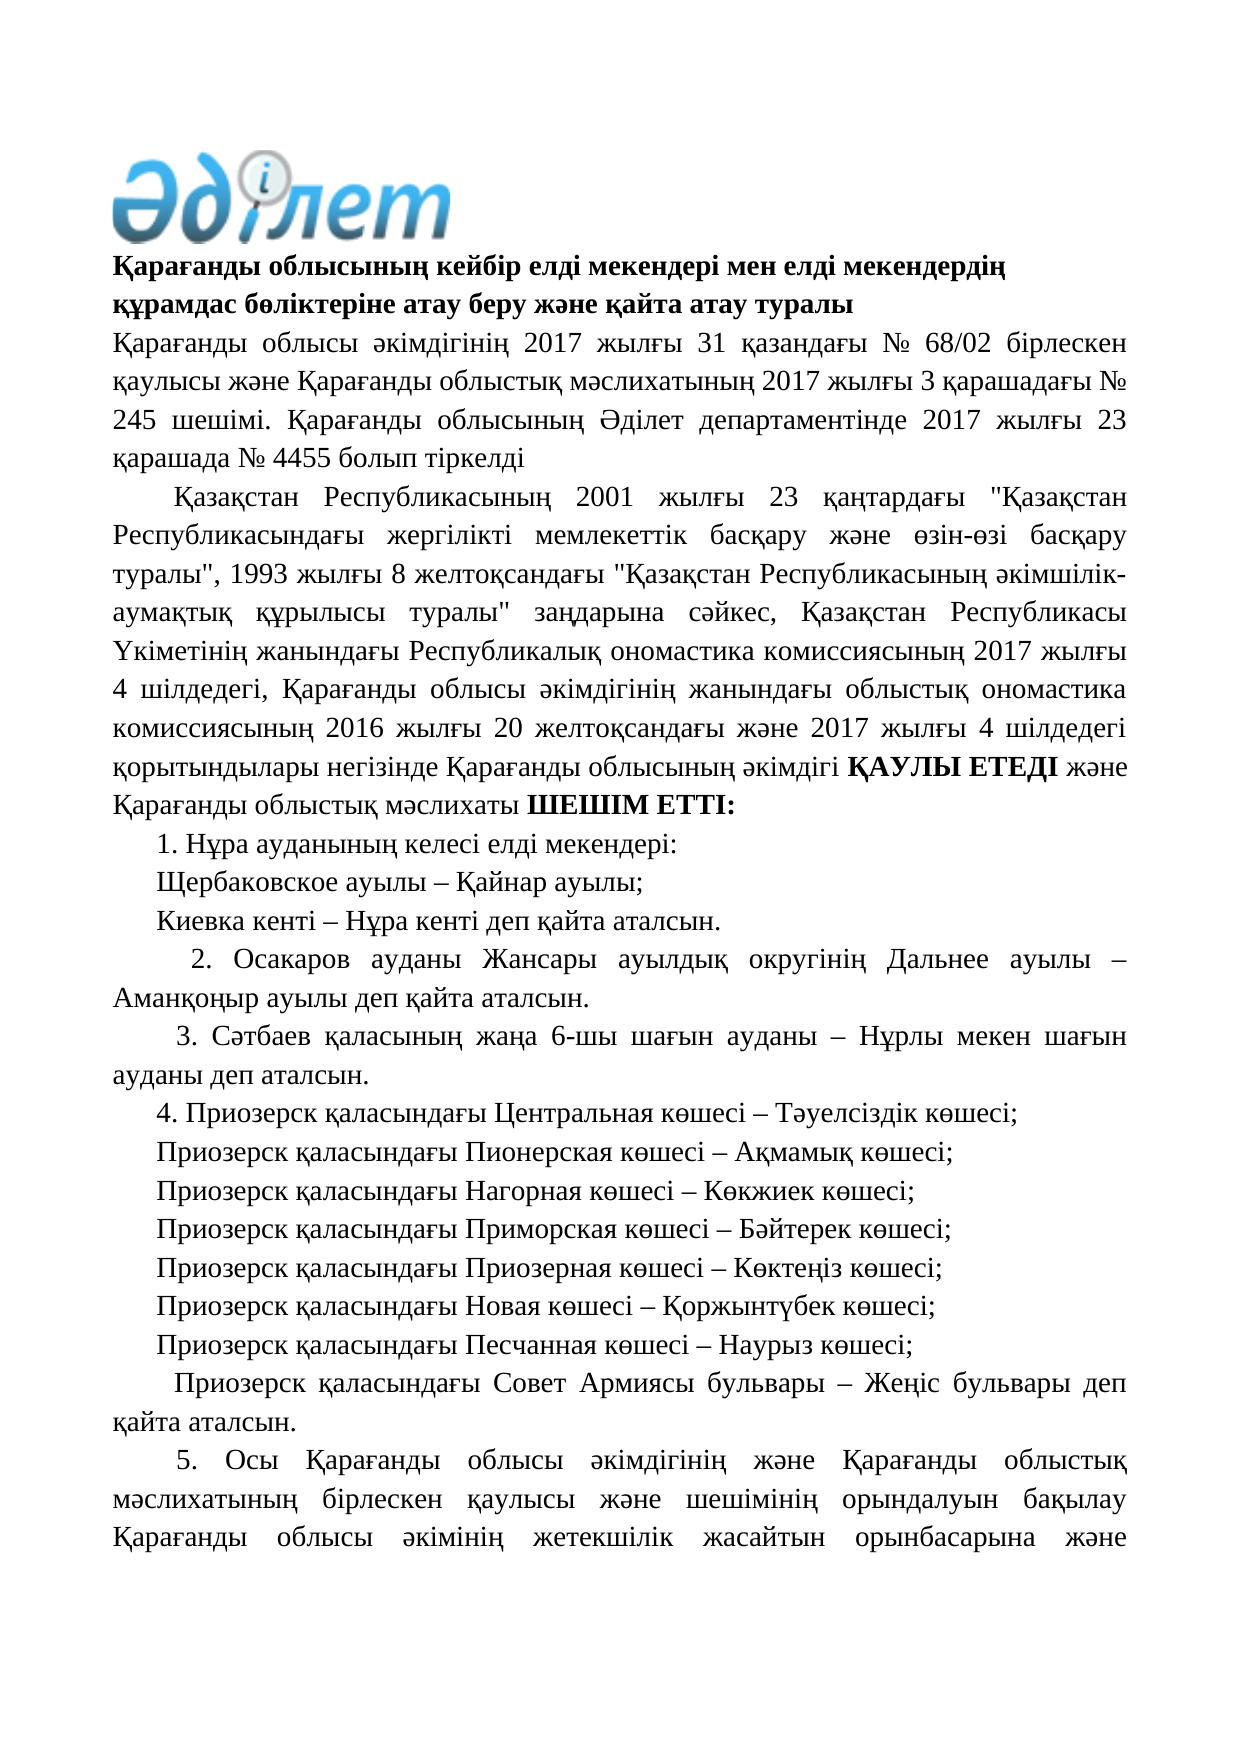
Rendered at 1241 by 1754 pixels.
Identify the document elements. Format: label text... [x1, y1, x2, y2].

text Приозерск қаласындағы Нагорная көшесі – Көкжиек көшесі; [112, 1173, 1128, 1206]
text 2. Осакаров ауданы Жансары ауылдық округінің Дальнее ауылы – Аманқоңыр ауылы деп қайта аталсын. [112, 941, 1128, 1013]
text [112, 1442, 1128, 1553]
text Қазақстан Республикасының 2001 жылғы 23 қаңтардағы "Қазақстан Республикасындағы жергілікті мемлекеттік басқару және өзін-өзі басқару туралы", 1993 жылғы 8 желтоқсандағы "Қазақстан Республикасының әкімшілік-аумақтық құрылысы туралы" заңдарына сәйкес, Қазақстан Республикасы Үкіметінің жанындағы Республикалық ономастика комиссиясының 2017 жылғы 4 шілдедегі, Қарағанды облысы әкімдігінің жанындағы облыстық ономастика комиссиясының 2016 жылғы 20 желтоқсандағы және 2017 жылғы 4 шілдедегі қорытындылары негізінде Қарағанды облысының әкімдігі ҚАУЛЫ ЕТЕДІ және Қарағанды облыстық мәслихаты ШЕШІМ ЕТТІ: [112, 479, 1128, 821]
text Приозерск қаласындағы Приозерная көшесі – Көктеңіз көшесі; [112, 1250, 1128, 1283]
text 3. Сәтбаев қаласының жаңа 6-шы шағын ауданы – Нұрлы мекен шағын ауданы деп аталсын. [112, 1018, 1128, 1091]
text Қарағанды облысының кейбір елді мекендері мен елді мекендердің құрамдас бөліктеріне атау беру және қайта атау туралы [112, 248, 1128, 320]
text Щербаковское ауылы – Қайнар ауылы; [112, 864, 1128, 898]
text Приозерск қаласындағы Пионерская көшесі – Ақмамық көшесі; [112, 1134, 1128, 1168]
text Киевка кенті – Нұра кенті деп қайта аталсын. [112, 903, 1128, 936]
text Приозерск қаласындағы Приморская көшесі – Бәйтерек көшесі; [112, 1211, 1128, 1245]
picture [112, 150, 451, 244]
text Қарағанды облысы әкімдігінің 2017 жылғы 31 қазандағы № 68/02 бірлескен қаулысы және Қарағанды облыстық мәслихатының 2017 жылғы 3 қарашадағы № 245 шешімі. Қарағанды облысының Әділет департаментінде 2017 жылғы 23 қарашада № 4455 болып тіркелді [112, 325, 1128, 474]
text Приозерск қаласындағы Совет Армиясы бульвары – Жеңіс бульвары деп қайта аталсын. [112, 1365, 1128, 1437]
text Приозерск қаласындағы Песчанная көшесі – Наурыз көшесі; [112, 1327, 1128, 1360]
text 1. Нұра ауданының келесі елді мекендері: [112, 826, 1128, 859]
text Приозерск қаласындағы Новая көшесі – Қоржынтүбек көшесі; [112, 1288, 1128, 1322]
text 4. Приозерск қаласындағы Центральная көшесі – Тәуелсіздік көшесі; [112, 1096, 1128, 1129]
